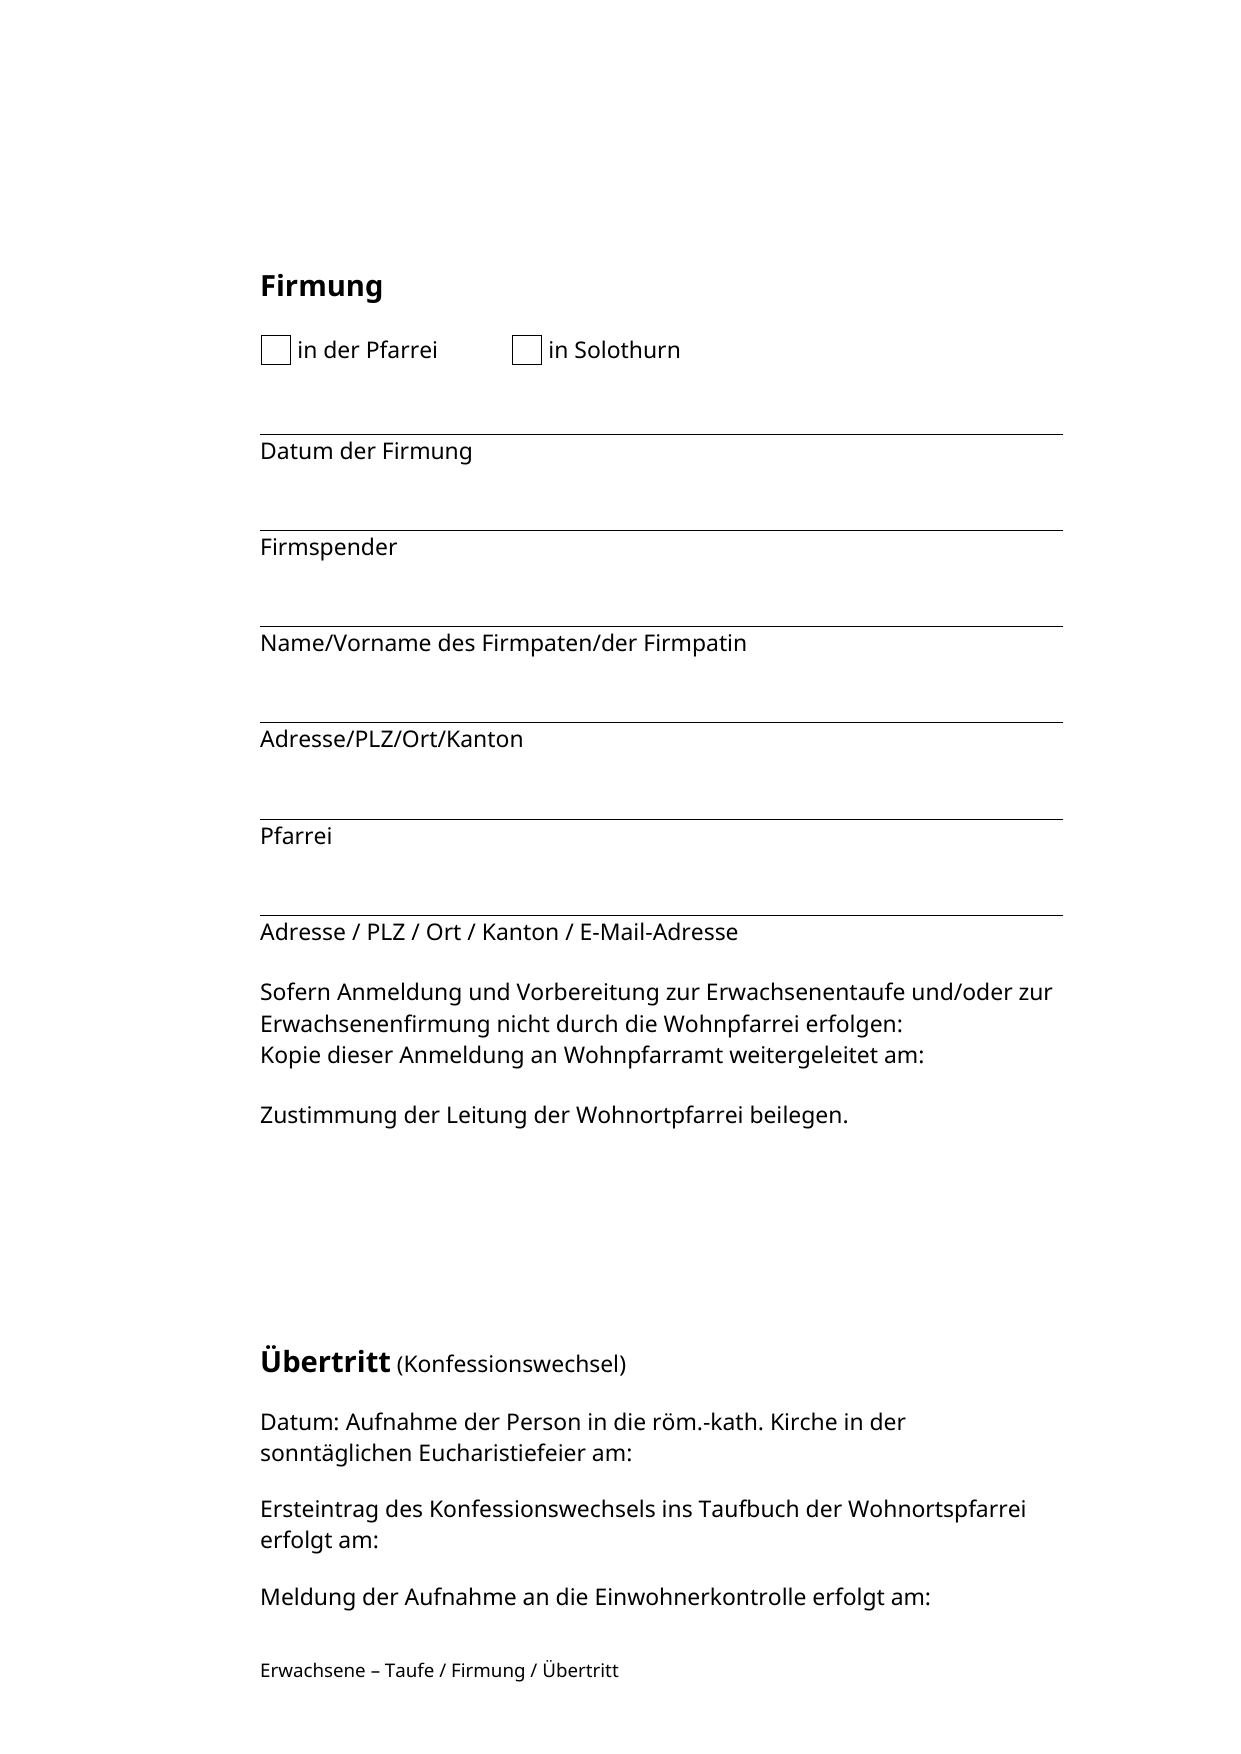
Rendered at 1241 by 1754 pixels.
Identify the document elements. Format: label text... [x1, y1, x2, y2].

text Adresse / PLZ / Ort / Kanton / E-Mail-Adresse [260, 916, 1063, 947]
text Firmspender [260, 531, 1063, 562]
text Meldung der Aufnahme an die Einwohnerkontrolle erfolgt am: [260, 1581, 1063, 1612]
text Pfarrei [260, 820, 1063, 851]
text Zustimmung der Leitung der Wohnortpfarrei beilegen. [260, 1099, 1063, 1131]
text Ersteintrag des Konfessionswechsels ins Taufbuch der Wohnortspfarrei erfolgt am: [260, 1493, 1063, 1556]
text Adresse/PLZ/Ort/Kanton [260, 723, 1063, 755]
text Firmung [260, 265, 1063, 305]
text Datum der Firmung [260, 435, 1063, 466]
text Datum: Aufnahme der Person in die röm.-kath. Kirche in der sonntäglichen Eucharistiefeier am: [260, 1406, 1063, 1468]
text Name/Vorname des Firmpaten/der Firmpatin [260, 627, 1063, 658]
text Sofern Anmeldung und Vorbereitung zur Erwachsenentaufe und/oder zur Erwachsenenfirmung nicht durch die Wohnpfarrei erfolgen: Kopie dieser Anmeldung an Wohnpfarramt weitergeleitet am: [260, 976, 1063, 1070]
text in der Pfarrei in Solothurn [260, 334, 1063, 366]
text Übertritt (Konfessionswechsel) [260, 1341, 1063, 1381]
